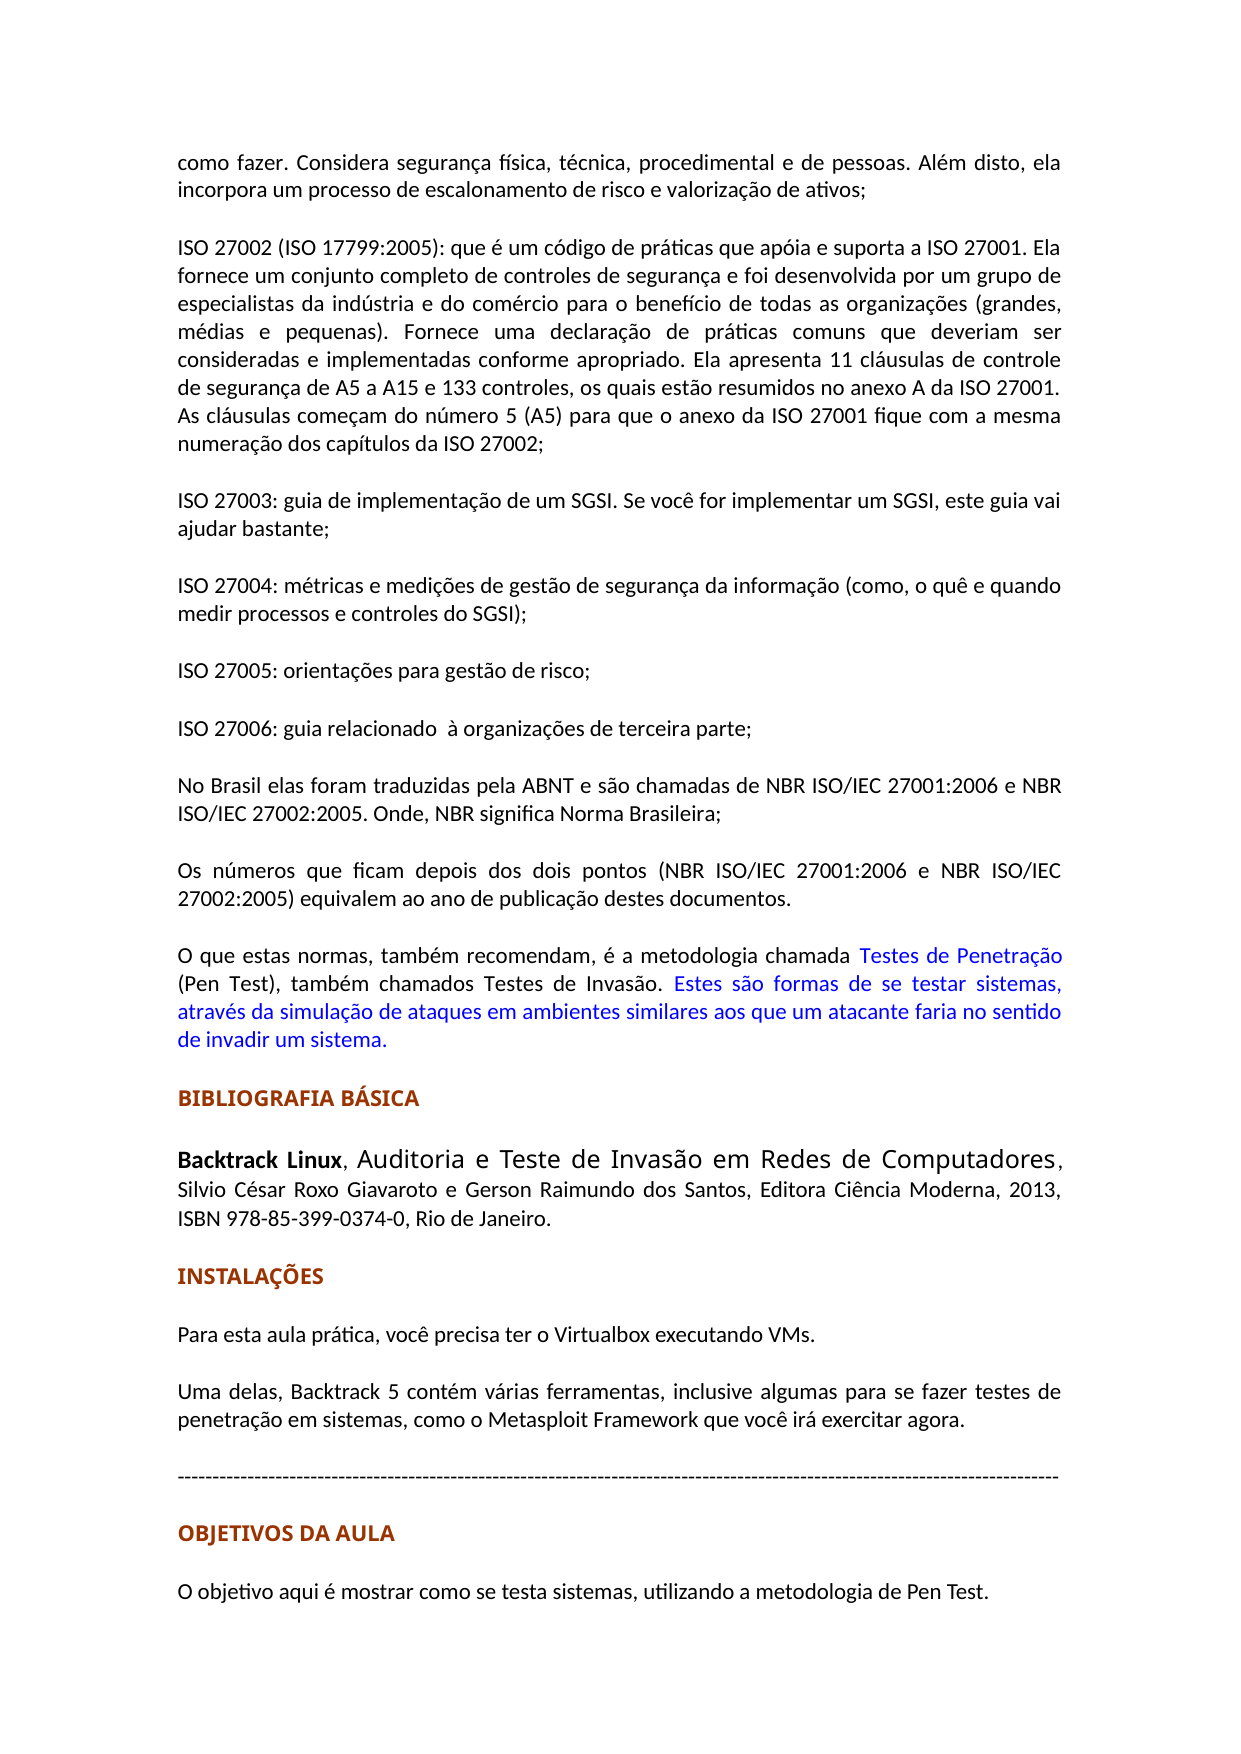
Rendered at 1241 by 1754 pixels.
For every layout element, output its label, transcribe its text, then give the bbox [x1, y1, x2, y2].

text ------------------------------------------------------------------------------------------------------------------------------ OBJETIVOS DA AULA [177, 1462, 1063, 1548]
text Os números que ficam depois dos dois pontos (NBR ISO/IEC 27001:2006 e NBR ISO/IEC 27002:2005) equivalem ao ano de publicação destes documentos. [177, 856, 1063, 912]
text Uma delas, Backtrack 5 contém várias ferramentas, inclusive algumas para se fazer testes de penetração em sistemas, como o Metasploit Framework que você irá exercitar agora. [177, 1377, 1063, 1433]
text Para esta aula prática, você precisa ter o Virtualbox executando VMs. [177, 1320, 1063, 1348]
text ISO 27006: guia relacionado à organizações de terceira parte; [177, 714, 1063, 742]
text O que estas normas, também recomendam, é a metodologia chamada Testes de Penetração (Pen Test), também chamados Testes de Invasão. Estes são formas de se testar sistemas, através da simulação de ataques em ambientes similares aos que um atacante faria no sentido de invadir um sistema. [177, 941, 1063, 1053]
text Backtrack Linux, Auditoria e Teste de Invasão em Redes de Computadores, Silvio César Roxo Giavaroto e Gerson Raimundo dos Santos, Editora Ciência Moderna, 2013, ISBN 978-85-399-0374-0, Rio de Janeiro. [177, 1142, 1063, 1232]
text ISO 27003: guia de implementação de um SGSI. Se você for implementar um SGSI, este guia vai ajudar bastante; [177, 486, 1063, 542]
text ISO 27002 (ISO 17799:2005): que é um código de práticas que apóia e suporta a ISO 27001. Ela fornece um conjunto completo de controles de segurança e foi desenvolvida por um grupo de especialistas da indústria e do comércio para o benefício de todas as organizações (grandes, médias e pequenas). Fornece uma declaração de práticas comuns que deveriam ser consideradas e implementadas conforme apropriado. Ela apresenta 11 cláusulas de controle de segurança de A5 a A15 e 133 controles, os quais estão resumidos no anexo A da ISO 27001. As cláusulas começam do número 5 (A5) para que o anexo da ISO 27001 fique com a mesma numeração dos capítulos da ISO 27002; [177, 233, 1063, 457]
text No Brasil elas foram traduzidas pela ABNT e são chamadas de NBR ISO/IEC 27001:2006 e NBR ISO/IEC 27002:2005. Onde, NBR significa Norma Brasileira; [177, 771, 1063, 827]
text ISO 27005: orientações para gestão de risco; [177, 657, 1063, 684]
text ISO 27004: métricas e medições de gestão de segurança da informação (como, o quê e quando medir processos e controles do SGSI); [177, 571, 1063, 627]
text O objetivo aqui é mostrar como se testa sistemas, utilizando a metodologia de Pen Test. [177, 1577, 1063, 1605]
text BIBLIOGRAFIA BÁSICA [177, 1083, 1063, 1112]
text INSTALAÇÕES [177, 1261, 1063, 1291]
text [177, 148, 1063, 204]
